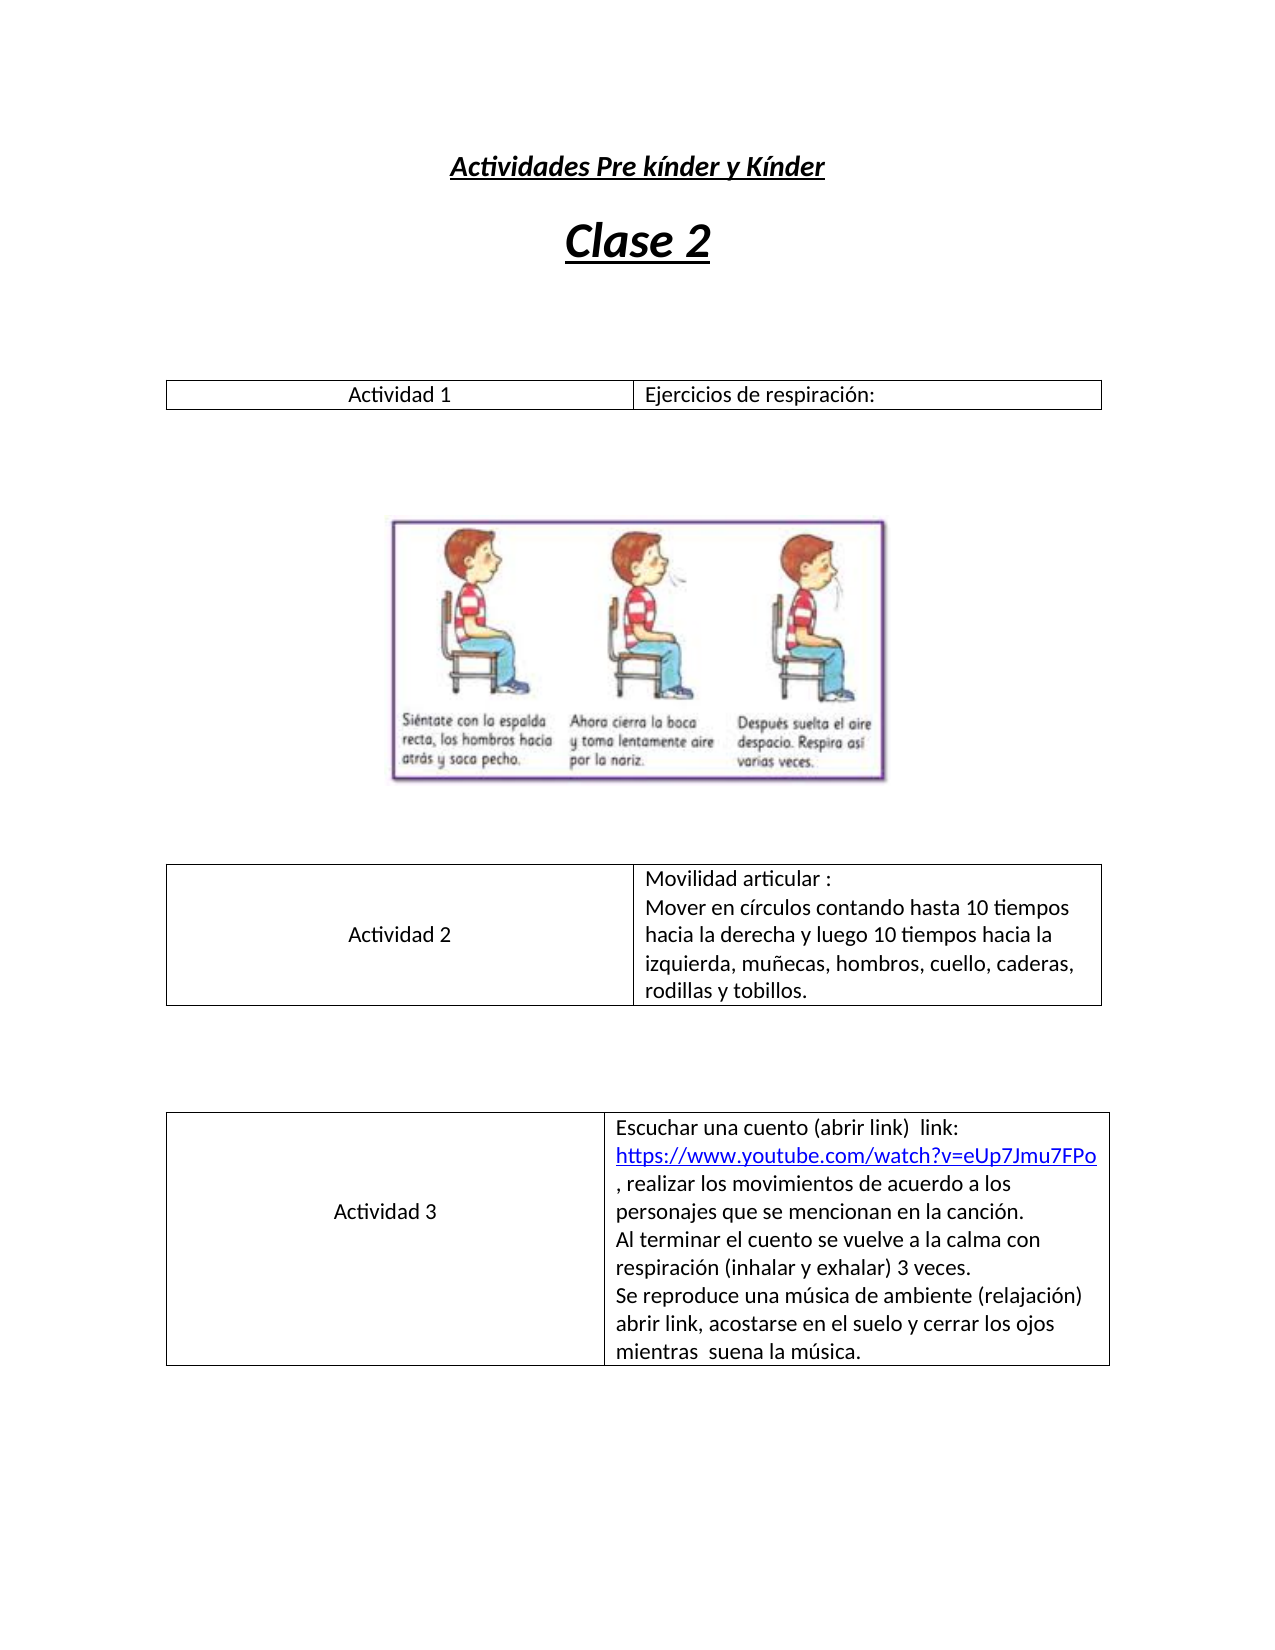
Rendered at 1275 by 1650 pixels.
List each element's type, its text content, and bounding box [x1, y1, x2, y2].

table_header Actividad 1 [167, 381, 633, 409]
picture [384, 515, 891, 786]
text Clase 2 [177, 209, 1098, 270]
table_header Escuchar una cuento (abrir link) link: https://www.youtube.com/watch?v=eUp7Jmu7FPo , realizar los movimientos de acuerdo a los personajes que se mencionan en la canción. Al terminar el cuento se vuelve a la calma con respiración (inhalar y exhalar) 3 veces. Se reproduce una música de ambiente (relajación) abrir link, acostarse en el suelo y cerrar los ojos mientras suena la música. [605, 1113, 1109, 1365]
table_header Actividad 2 [167, 865, 633, 1005]
table_header Movilidad articular : Mover en círculos contando hasta 10 tiempos hacia la derecha y luego 10 tiempos hacia la izquierda, muñecas, hombros, cuello, caderas, rodillas y tobillos. [634, 865, 1101, 1005]
text Actividades Pre kínder y Kínder [177, 148, 1098, 183]
table_header Actividad 3 [167, 1113, 604, 1365]
table_header Ejercicios de respiración: [634, 381, 1101, 409]
